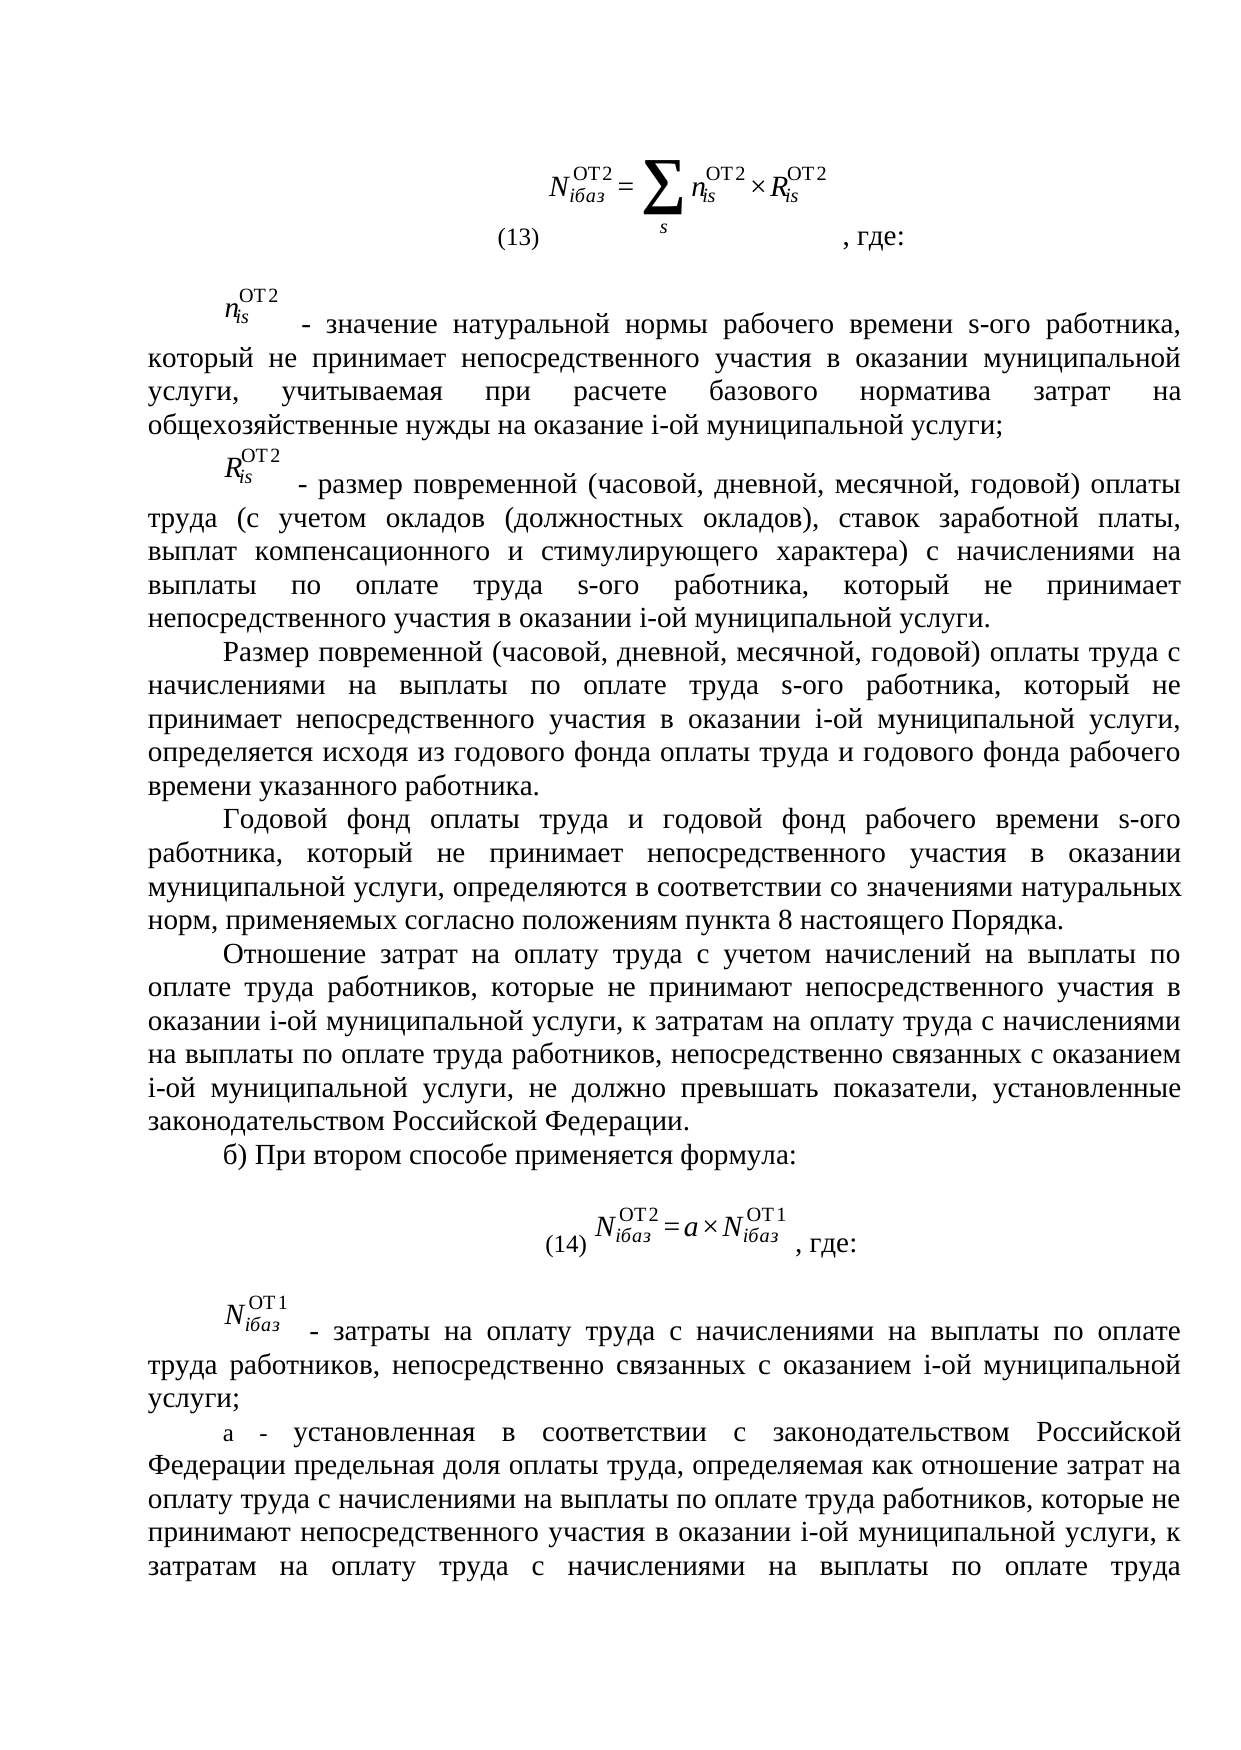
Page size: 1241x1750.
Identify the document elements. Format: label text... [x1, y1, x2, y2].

text б) При втором способе применяется формула: [148, 1137, 1182, 1171]
text - значение натуральной нормы рабочего времени s-ого работника, который не принимает непосредственного участия в оказании муниципальной услуги, учитываемая при расчете базового норматива затрат на общехозяйственные нужды на оказание i-ой муниципальной услуги; [148, 280, 1182, 440]
text Отношение затрат на оплату труда с учетом начислений на выплаты по оплате труда работников, которые не принимают непосредственного участия в оказании i-ой муниципальной услуги, к затратам на оплату труда с начислениями на выплаты по оплате труда работников, непосредственно связанных с оказанием i-ой муниципальной услуги, не должно превышать показатели, установленные законодательством Российской Федерации. [148, 936, 1182, 1137]
text (14) , где: [148, 1199, 1182, 1259]
text Размер повременной (часовой, дневной, месячной, годовой) оплаты труда с начислениями на выплаты по оплате труда s-ого работника, который не принимает непосредственного участия в оказании i-ой муниципальной услуги, определяется исходя из годового фонда оплаты труда и годового фонда рабочего времени указанного работника. [148, 634, 1182, 802]
text Годовой фонд оплаты труда и годовой фонд рабочего времени s-ого работника, который не принимает непосредственного участия в оказании муниципальной услуги, определяются в соответствии со значениями натуральных норм, применяемых согласно положениям пункта 8 настоящего Порядка. [148, 802, 1182, 936]
text - затраты на оплату труда с начислениями на выплаты по оплате труда работников, непосредственно связанных с оказанием i-ой муниципальной услуги; [148, 1287, 1182, 1414]
text - размер повременной (часовой, дневной, месячной, годовой) оплаты труда (с учетом окладов (должностных окладов), ставок заработной платы, выплат компенсационного и стимулирующего характера) с начислениями на выплаты по оплате труда s-ого работника, который не принимает непосредственного участия в оказании i-ой муниципальной услуги. [148, 440, 1182, 634]
text (13) , где: [148, 150, 1182, 252]
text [148, 1414, 1182, 1582]
